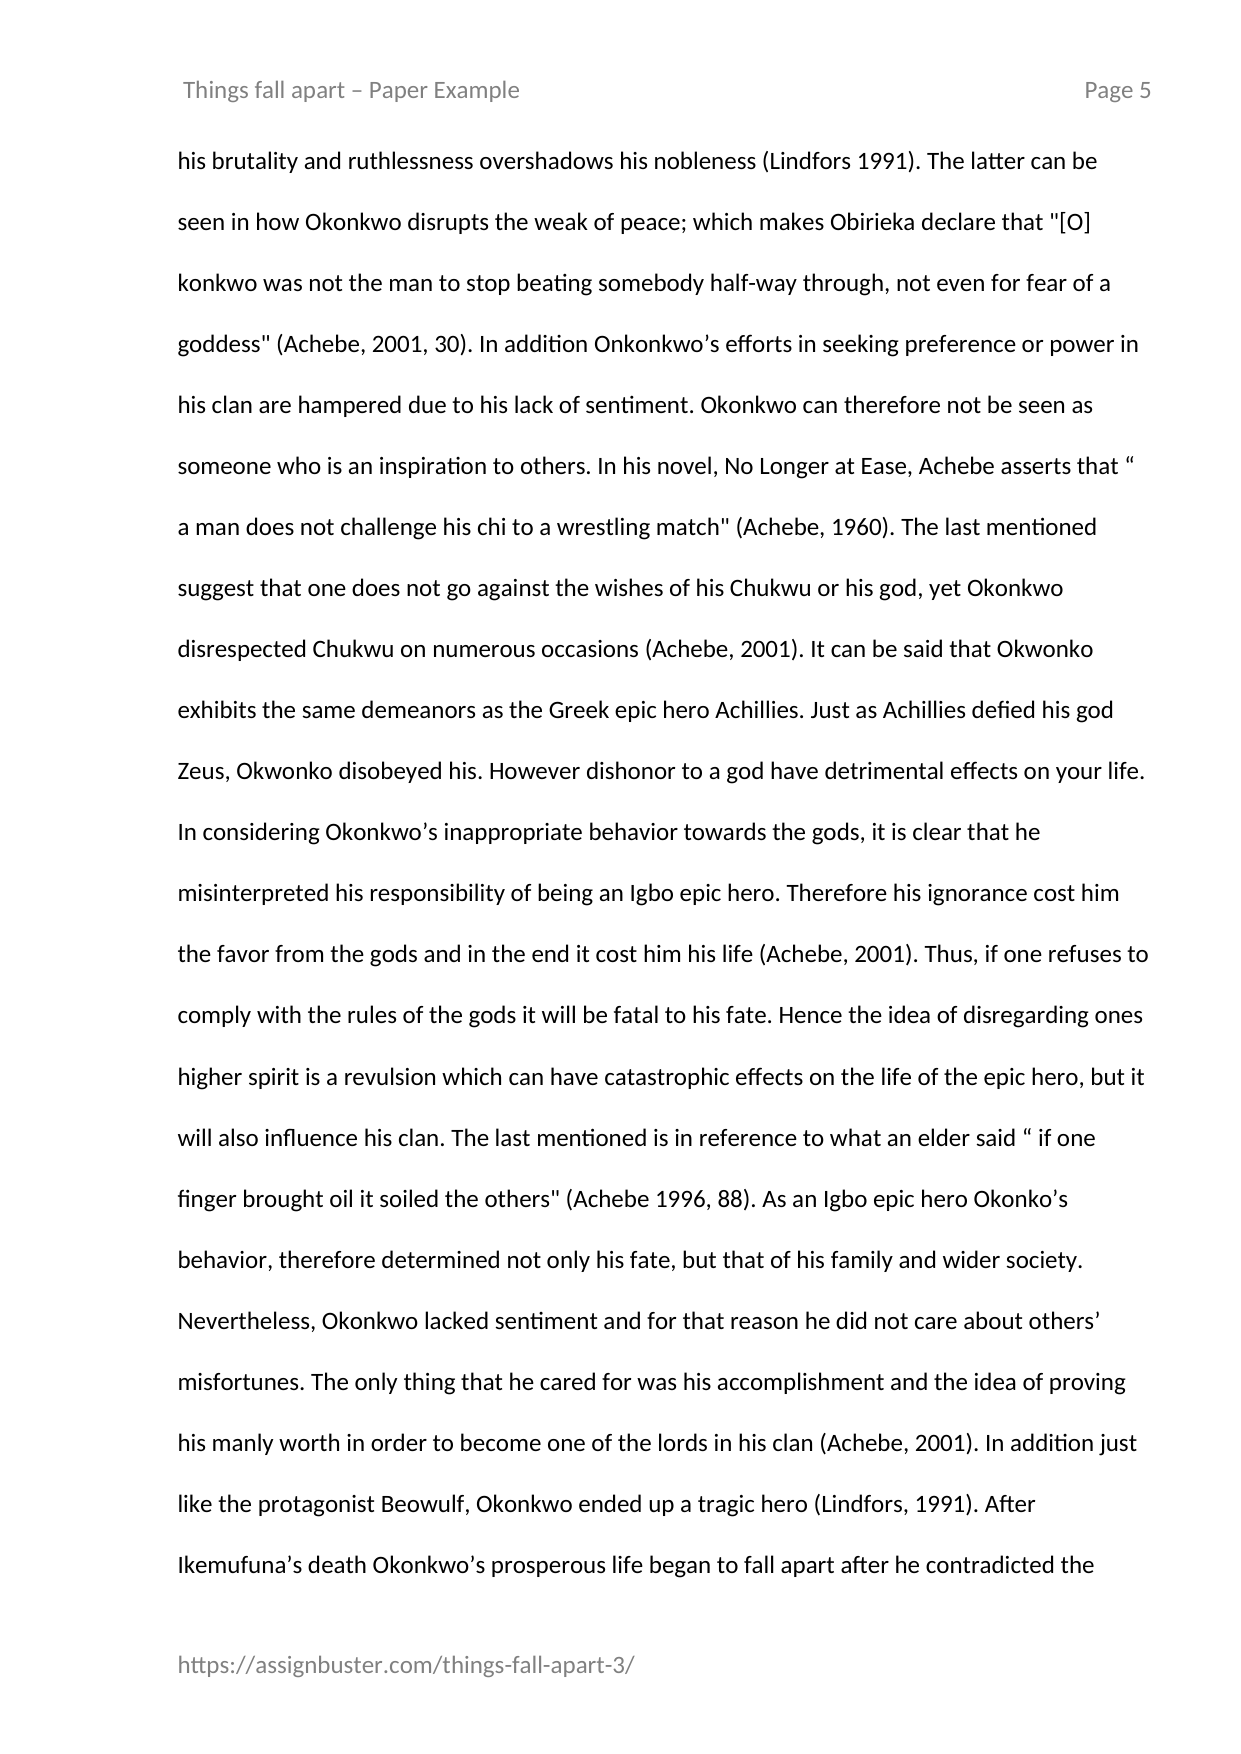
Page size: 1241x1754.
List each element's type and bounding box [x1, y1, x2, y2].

text [177, 145, 1152, 1579]
